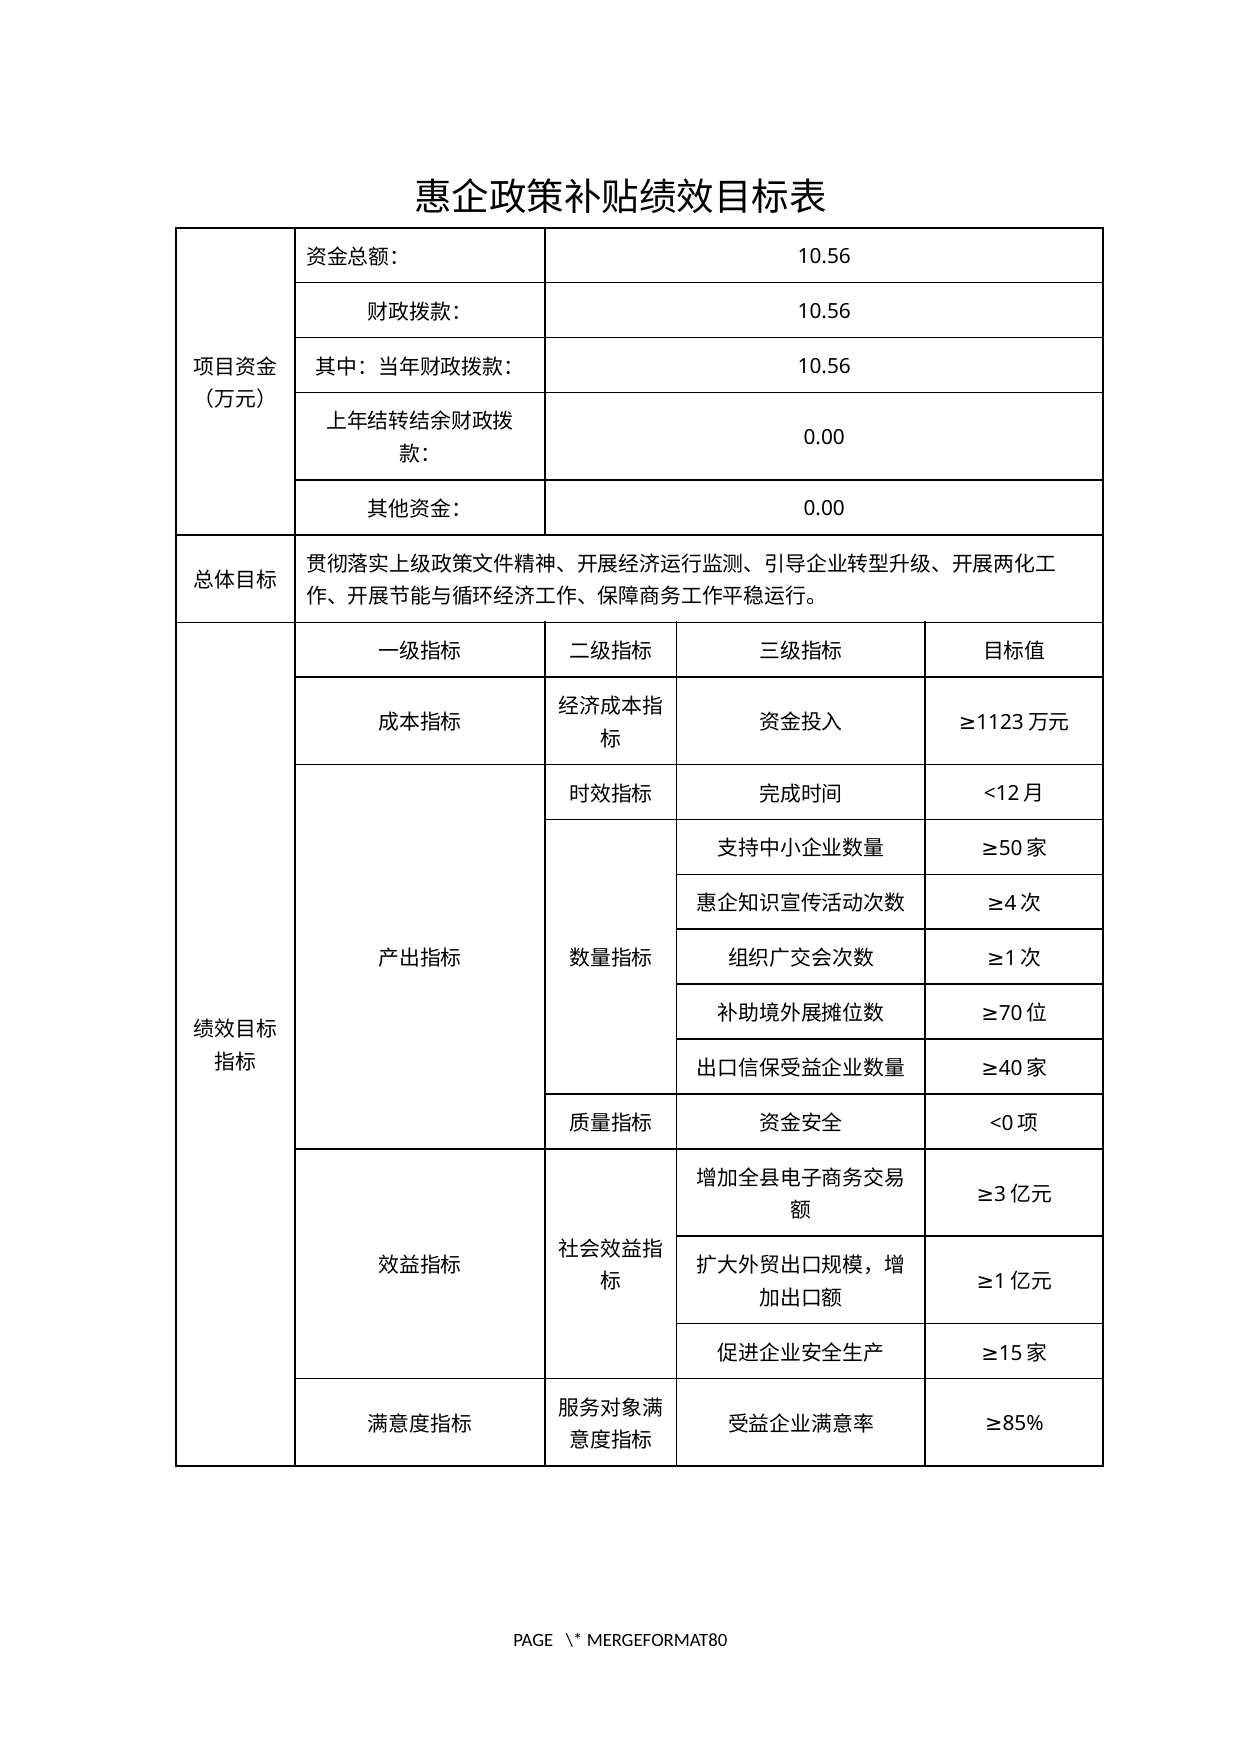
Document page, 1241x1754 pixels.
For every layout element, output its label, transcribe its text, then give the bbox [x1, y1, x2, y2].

table_cell 经济成本指标 [546, 678, 676, 764]
table_cell ≥3亿元 [926, 1150, 1102, 1235]
table_cell 目标值 [926, 623, 1102, 676]
table_cell <0项 [926, 1095, 1102, 1148]
table_cell 数量指标 [546, 820, 676, 1093]
table_cell ≥85% [926, 1379, 1102, 1465]
table_cell ≥40家 [926, 1040, 1102, 1093]
table_cell 10.56 [546, 338, 1102, 392]
table_cell ≥70位 [926, 985, 1102, 1038]
table_cell ≥1123万元 [926, 678, 1102, 764]
table_cell 绩效目标指标 [177, 623, 294, 1465]
table_cell ≥15家 [926, 1324, 1102, 1378]
table_cell 产出指标 [296, 765, 544, 1148]
table_cell 资金投入 [677, 678, 924, 764]
table_cell 完成时间 [677, 765, 924, 818]
table_cell 总体目标 [177, 536, 294, 621]
table_cell 其他资金： [296, 481, 544, 534]
table_cell ≥50家 [926, 820, 1102, 873]
table_cell 促进企业安全生产 [677, 1324, 924, 1378]
table_cell 增加全县电子商务交易额 [677, 1150, 924, 1235]
table_cell 贯彻落实上级政策文件精神、开展经济运行监测、引导企业转型升级、开展两化工作、开展节能与循环经济工作、保障商务工作平稳运行。 [296, 536, 1102, 621]
table_header 项目资金（万元） [177, 229, 294, 534]
text 惠企政策补贴绩效目标表 [187, 162, 1053, 227]
table_cell 一级指标 [296, 623, 544, 676]
table_cell 0.00 [546, 481, 1102, 534]
table_cell 0.00 [546, 393, 1102, 479]
table_cell 出口信保受益企业数量 [677, 1040, 924, 1093]
table_cell 二级指标 [546, 623, 676, 676]
table_cell 成本指标 [296, 678, 544, 764]
table_cell 资金安全 [677, 1095, 924, 1148]
table_cell 补助境外展摊位数 [677, 985, 924, 1038]
table_cell 服务对象满意度指标 [546, 1379, 676, 1465]
table_cell 满意度指标 [296, 1379, 544, 1465]
table_cell 上年结转结余财政拨款： [296, 393, 544, 479]
table_cell 惠企知识宣传活动次数 [677, 875, 924, 928]
table_cell 三级指标 [677, 623, 924, 676]
table_cell 支持中小企业数量 [677, 820, 924, 873]
table_header 资金总额： [296, 229, 544, 282]
table_header 10.56 [546, 229, 1102, 282]
table_cell 10.56 [546, 283, 1102, 337]
table_cell 社会效益指标 [546, 1150, 676, 1378]
table_cell ≥4次 [926, 875, 1102, 928]
table_cell 组织广交会次数 [677, 930, 924, 983]
table_cell ≥1次 [926, 930, 1102, 983]
table_cell ≥1亿元 [926, 1237, 1102, 1323]
table_cell 其中：当年财政拨款： [296, 338, 544, 392]
table_cell 效益指标 [296, 1150, 544, 1378]
table_cell 时效指标 [546, 765, 676, 818]
table_cell <12月 [926, 765, 1102, 818]
table_cell 财政拨款： [296, 283, 544, 337]
table_cell 受益企业满意率 [677, 1379, 924, 1465]
table_cell 扩大外贸出口规模，增加出口额 [677, 1237, 924, 1323]
table_cell 质量指标 [546, 1095, 676, 1148]
